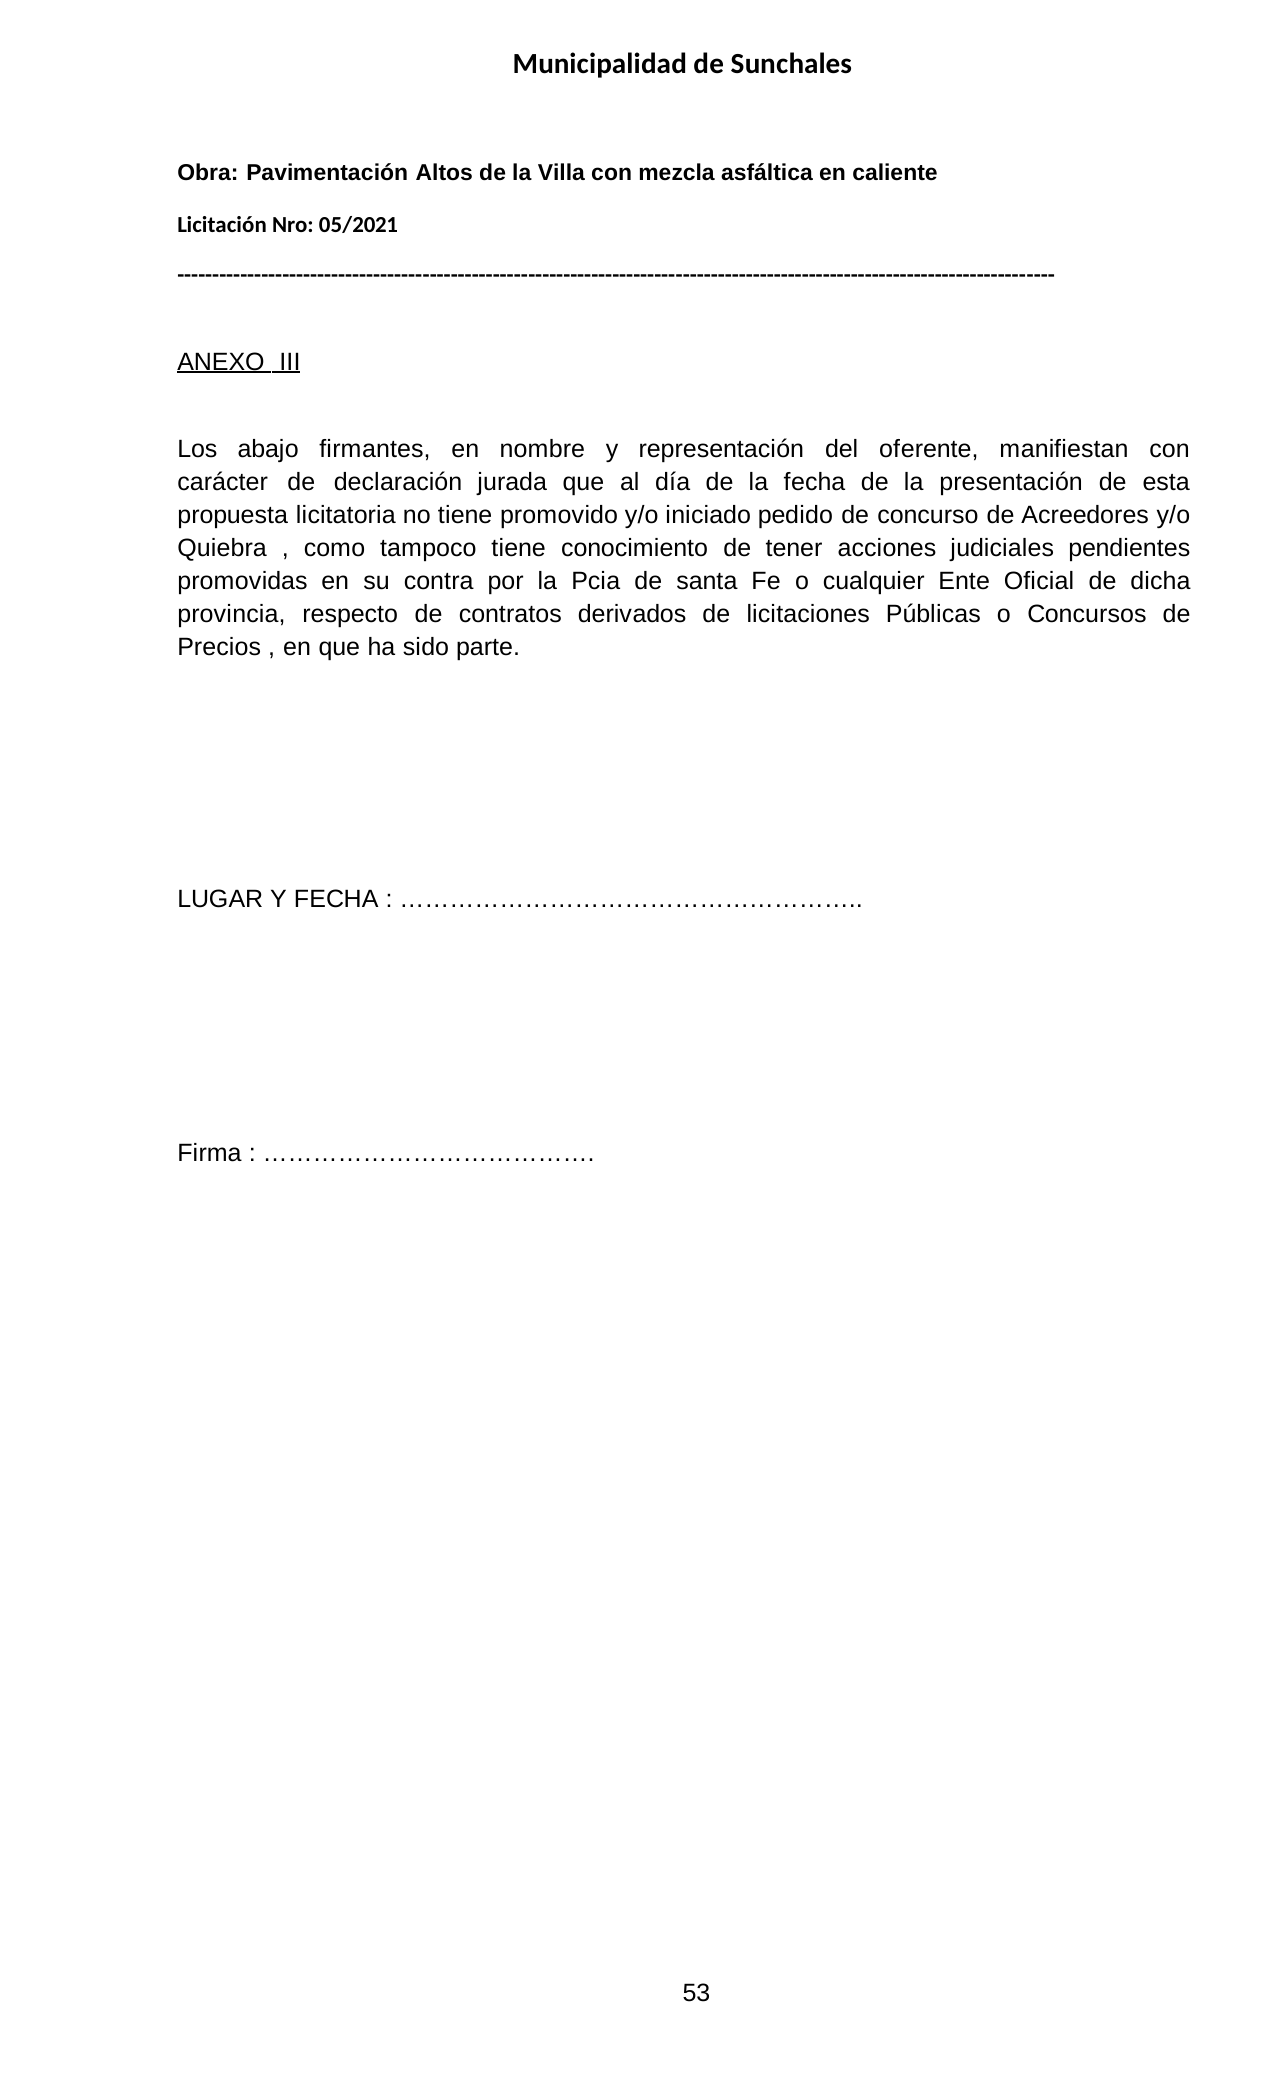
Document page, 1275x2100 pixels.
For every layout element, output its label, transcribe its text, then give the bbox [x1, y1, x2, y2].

text Obra: Pavimentación Altos de la Villa con mezcla asfáltica en caliente [177, 159, 1198, 185]
text Los abajo firmantes, en nombre y representación del oferente, manifiestan con carácter de declaración jurada que al día de la fecha de la presentación de esta propuesta licitatoria no tiene promovido y/o iniciado pedido de concurso de Acreedores y/o Quiebra , como tampoco tiene conocimiento de tener acciones judiciales pendientes promovidas en su contra por la Pcia de santa Fe o cualquier Ente Oficial de dicha provincia, respecto de contratos derivados de licitaciones Públicas o Concursos de Precios , en que ha sido parte. [177, 434, 1190, 661]
text LUGAR Y FECHA : ……………………………………………….. [177, 884, 991, 912]
text Licitación Nro: 05/2021 [177, 210, 1198, 238]
text Firma : …………………………………. [177, 1137, 785, 1166]
text ANEXO III [177, 350, 1198, 373]
text ----------------------------------------------------------------------------------------------------------------------------- [177, 263, 1198, 288]
